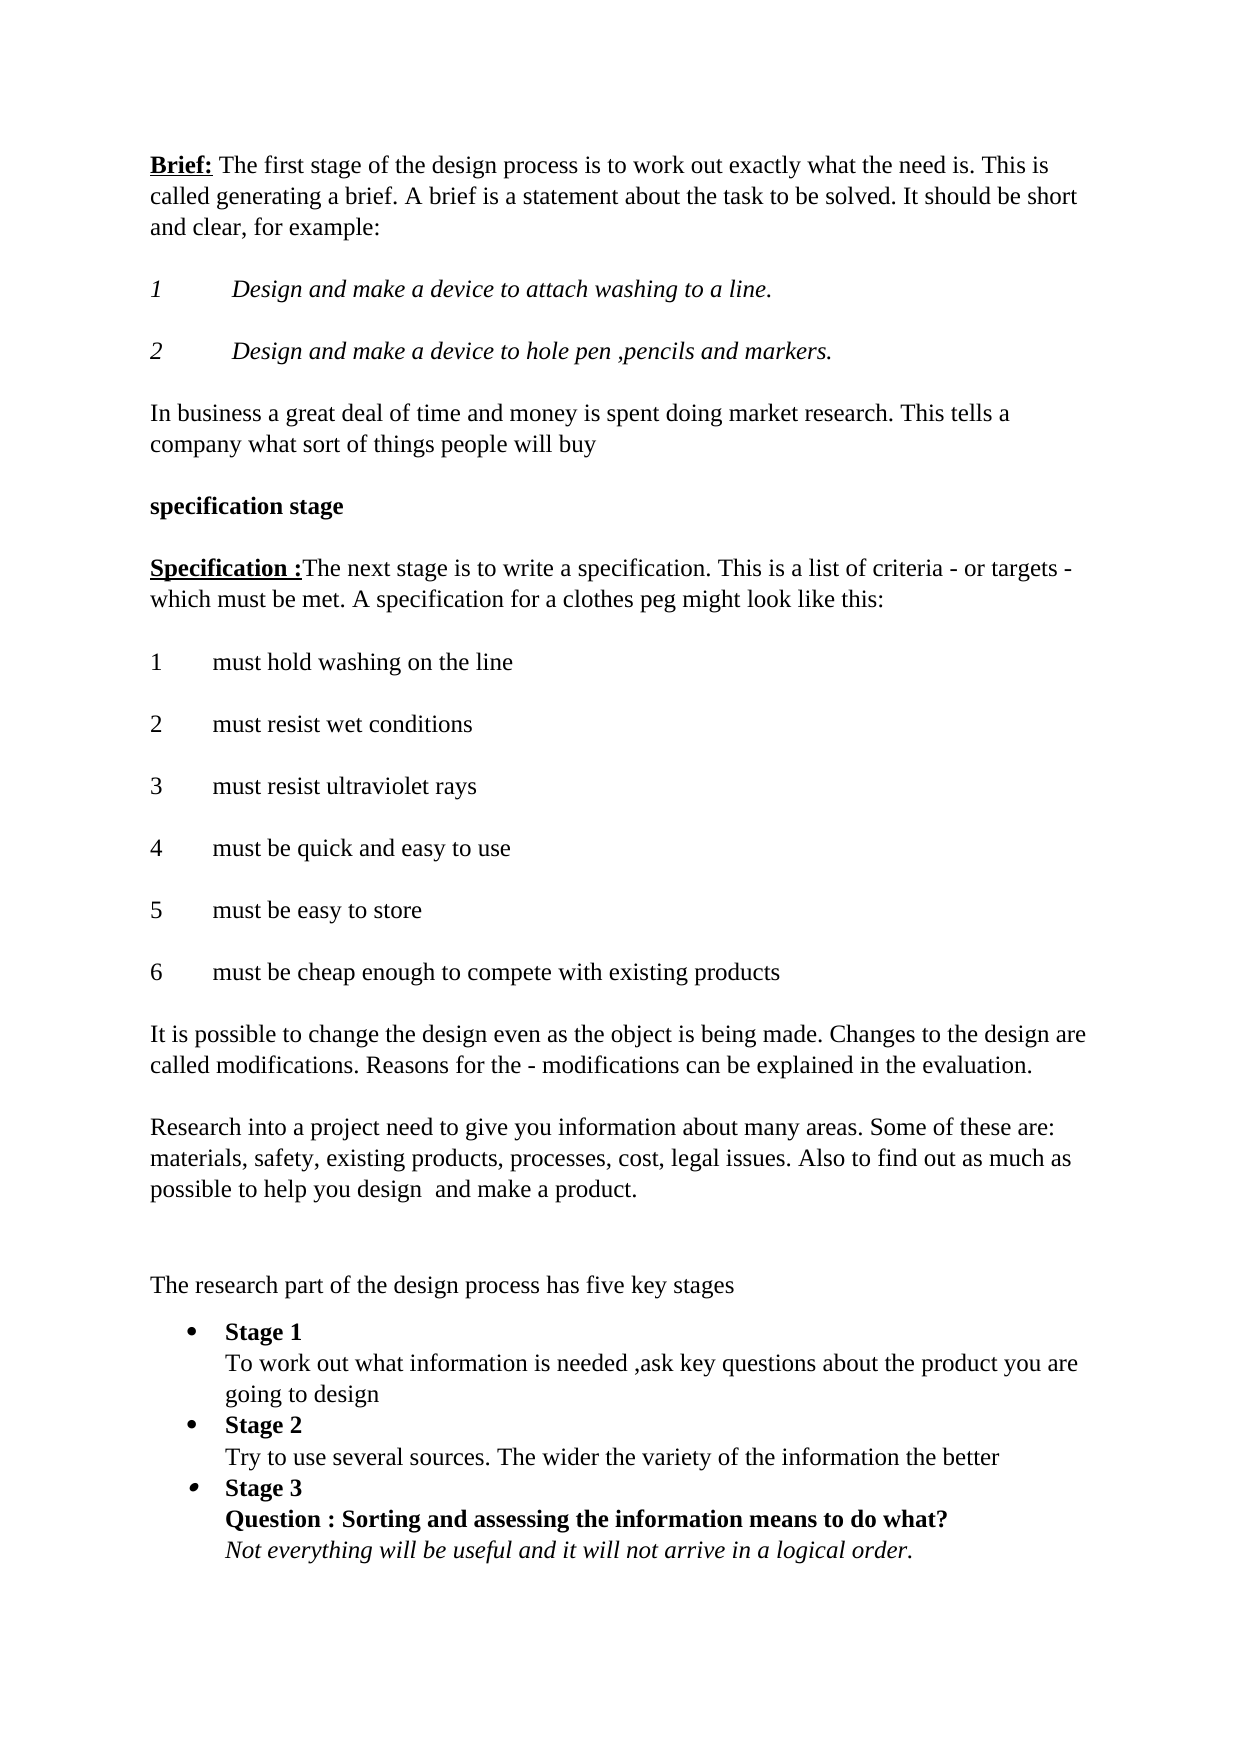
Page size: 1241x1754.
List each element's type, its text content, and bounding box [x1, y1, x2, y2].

list Stage 2 Try to use several sources. The wider the variety of the information the better [187, 1411, 1090, 1470]
text The research part of the design process has five key stages [150, 1270, 1090, 1298]
list Stage 3 Question : Sorting and assessing the information means to do what? Not everything will be useful and it will not arrive in a logical order. [187, 1473, 1090, 1563]
list Stage 1 To work out what information is needed ,ask key questions about the product you are going to design [187, 1317, 1090, 1408]
text Brief: The first stage of the design process is to work out exactly what the need is. This is called generating a brief. A brief is a statement about the task to be solved. It should be short and clear, for example: 1 Design and make a device to attach washing to a line. 2 Design and make a device to hole pen ,pencils and markers. In business a great deal of time and money is spent doing market research. This tells a company what sort of things people will buy specification stage Specification :The next stage is to write a specification. This is a list of criteria - or targets - which must be met. A specification for a clothes peg might look like this: 1 must hold washing on the line 2 must resist wet conditions 3 must resist ultraviolet rays 4 must be quick and easy to use 5 must be easy to store 6 must be cheap enough to compete with existing products It is possible to change the design even as the object is being made. Changes to the design are called modifications. Reasons for the - modifications can be explained in the evaluation. Research into a project need to give you information about many areas. Some of these are: materials, safety, existing products, processes, cost, legal issues. Also to find out as much as possible to help you design and make a product. [150, 150, 1090, 1203]
